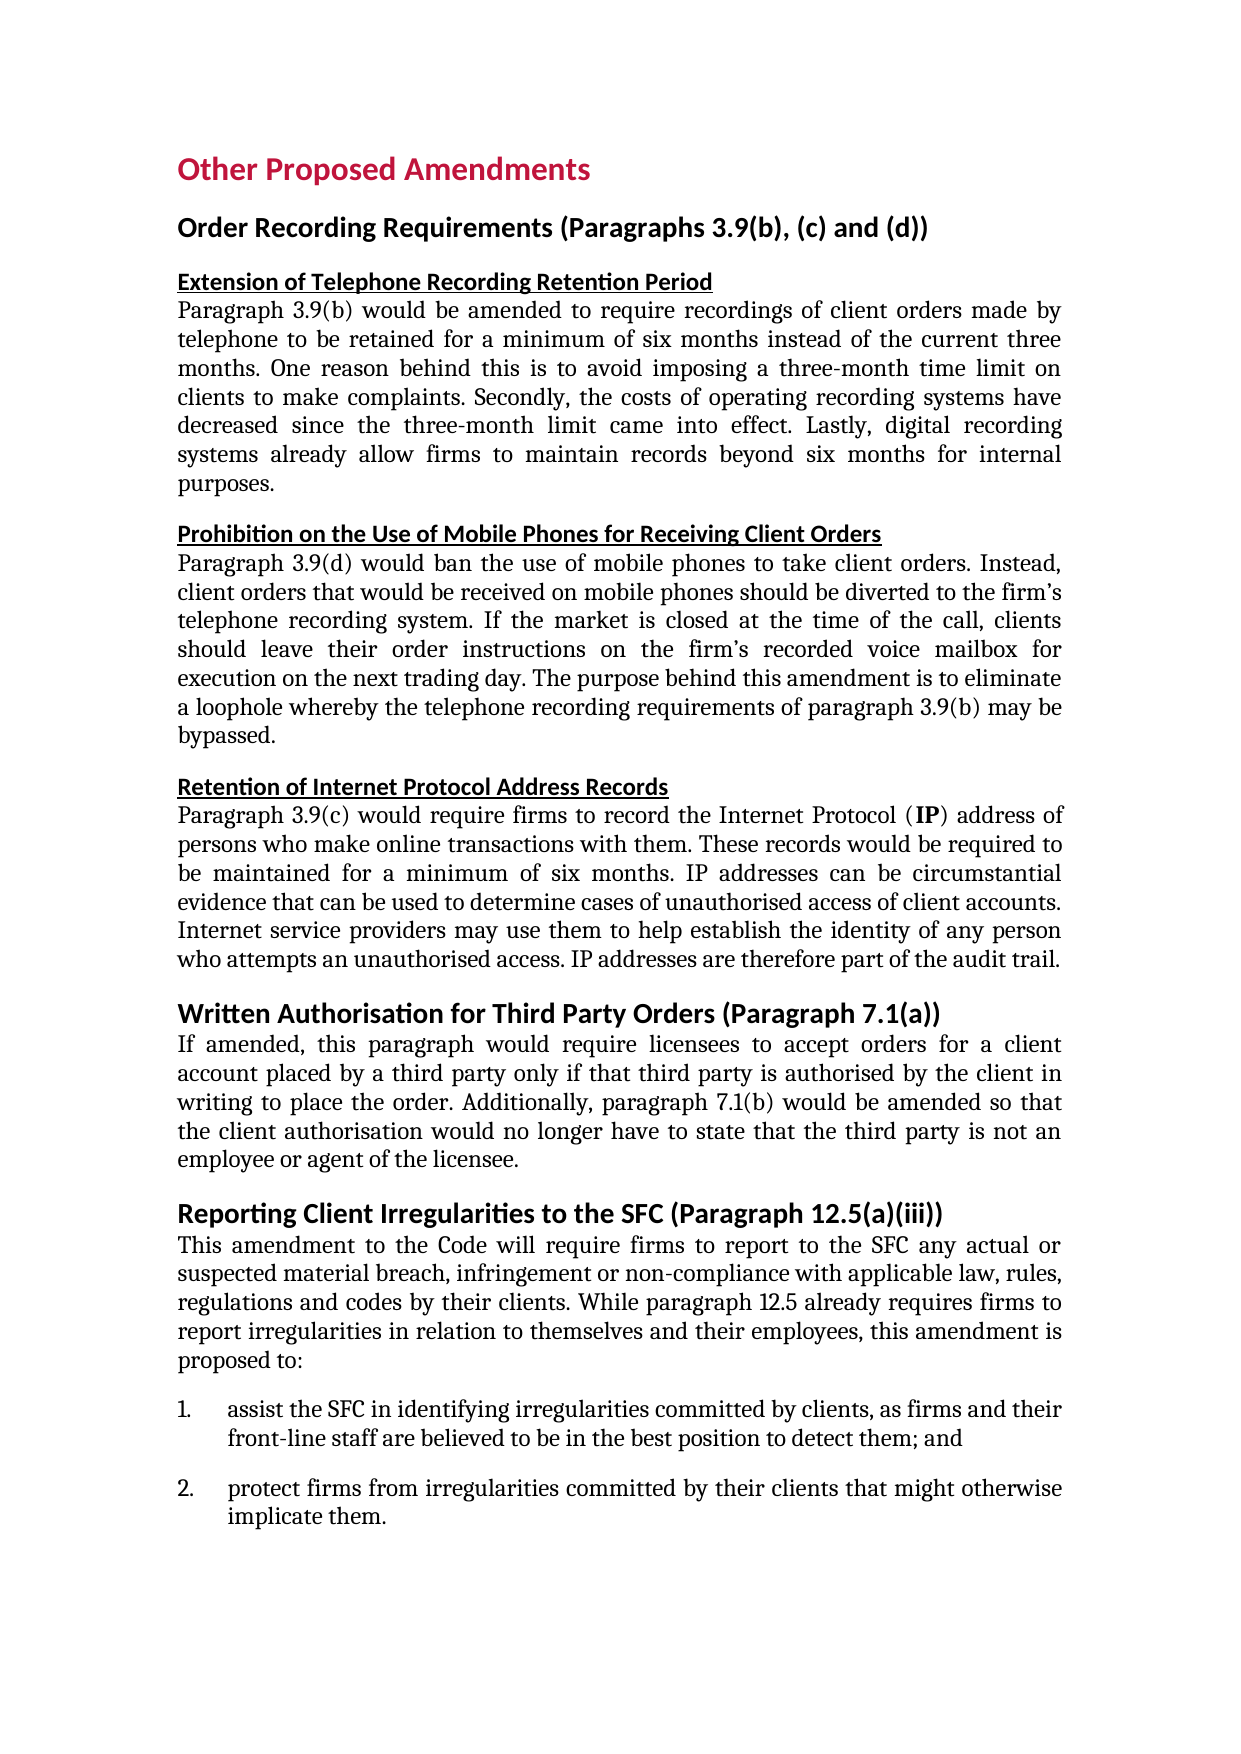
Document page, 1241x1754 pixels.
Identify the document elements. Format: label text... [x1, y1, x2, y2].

subtitle Order Recording Requirements (Paragraphs 3.9(b), (c) and (d)) [177, 209, 1063, 245]
subtitle Reporting Client Irregularities to the SFC (Paragraph 12.5(a)(iii)) [177, 1195, 1063, 1231]
list assist the SFC in identifying irregularities committed by clients, as firms and their front-line staff are believed to be in the best position to detect them; and [177, 1395, 1063, 1453]
subtitle Extension of Telephone Recording Retention Period [177, 266, 1063, 296]
subtitle Written Authorisation for Third Party Orders (Paragraph 7.1(a)) [177, 995, 1063, 1030]
text If amended, this paragraph would require licensees to accept orders for a client account placed by a third party only if that third party is authorised by the client in writing to place the order. Additionally, paragraph 7.1(b) would be amended so that the client authorisation would no longer have to state that the third party is not an employee or agent of the licensee. [177, 1030, 1063, 1174]
subtitle Retention of Internet Protocol Address Records [177, 771, 1063, 801]
subtitle Other Proposed Amendments [177, 148, 1063, 188]
text Paragraph 3.9(b) would be amended to require recordings of client orders made by telephone to be retained for a minimum of six months instead of the current three months. One reason behind this is to avoid imposing a three-month time limit on clients to make complaints. Secondly, the costs of operating recording systems have decreased since the three-month limit came into effect. Lastly, digital recording systems already allow firms to maintain records beyond six months for internal purposes. [177, 296, 1063, 497]
list protect firms from irregularities committed by their clients that might otherwise implicate them. [177, 1473, 1063, 1531]
text Paragraph 3.9(c) would require firms to record the Internet Protocol (IP) address of persons who make online transactions with them. These records would be required to be maintained for a minimum of six months. IP addresses can be circumstantial evidence that can be used to determine cases of unauthorised access of client accounts. Internet service providers may use them to help establish the identity of any person who attempts an unauthorised access. IP addresses are therefore part of the audit trail. [177, 801, 1063, 974]
subtitle Prohibition on the Use of Mobile Phones for Receiving Client Orders [177, 518, 1063, 549]
text This amendment to the Code will require firms to report to the SFC any actual or suspected material breach, infringement or non-compliance with applicable law, rules, regulations and codes by their clients. While paragraph 12.5 already requires firms to report irregularities in relation to themselves and their employees, this amendment is proposed to: [177, 1231, 1063, 1374]
text Paragraph 3.9(d) would ban the use of mobile phones to take client orders. Instead, client orders that would be received on mobile phones should be diverted to the firm’s telephone recording system. If the market is closed at the time of the call, clients should leave their order instructions on the firm’s recorded voice mailbox for execution on the next trading day. The purpose behind this amendment is to eliminate a loophole whereby the telephone recording requirements of paragraph 3.9(b) may be bypassed. [177, 549, 1063, 750]
